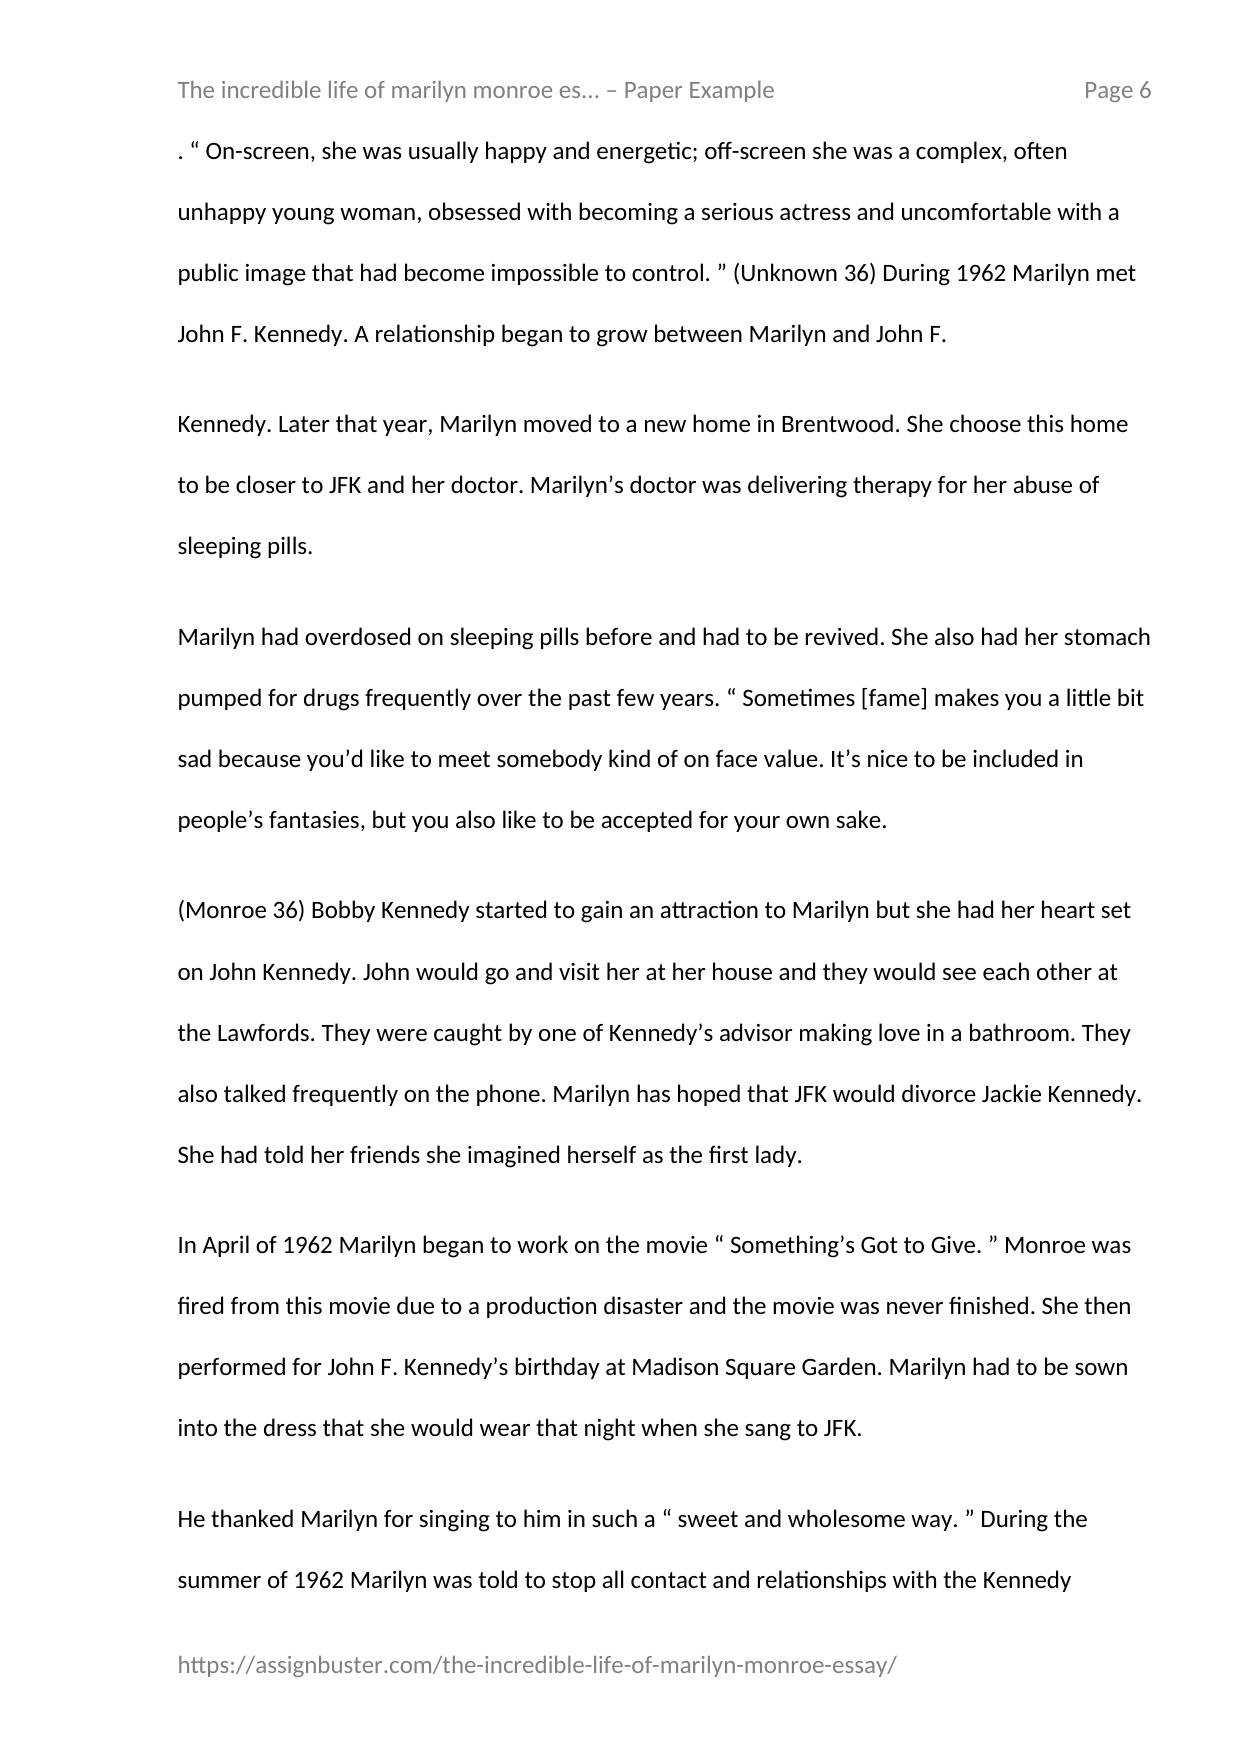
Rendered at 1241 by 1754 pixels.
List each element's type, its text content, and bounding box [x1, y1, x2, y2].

text (Monroe 36) Bobby Kennedy started to gain an attraction to Marilyn but she had her heart set on John Kennedy. John would go and visit her at her house and they would see each other at the Lawfords. They were caught by one of Kennedy’s advisor making love in a bathroom. They also talked frequently on the phone. Marilyn has hoped that JFK would divorce Jackie Kennedy. She had told her friends she imagined herself as the first lady. [177, 895, 1152, 1169]
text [177, 1503, 1152, 1594]
text In April of 1962 Marilyn began to work on the movie “ Something’s Got to Give. ” Monroe was fired from this movie due to a production disaster and the movie was never finished. She then performed for John F. Kennedy’s birthday at Madison Square Garden. Marilyn had to be sown into the dress that she would wear that night when she sang to JFK. [177, 1229, 1152, 1443]
text . “ On-screen, she was usually happy and energetic; off-screen she was a complex, often unhappy young woman, obsessed with becoming a serious actress and uncomfortable with a public image that had become impossible to control. ” (Unknown 36) During 1962 Marilyn met John F. Kennedy. A relationship began to grow between Marilyn and John F. [177, 135, 1152, 348]
text Kennedy. Later that year, Marilyn moved to a new home in Brentwood. She choose this home to be closer to JFK and her doctor. Marilyn’s doctor was delivering therapy for her abuse of sleeping pills. [177, 408, 1152, 561]
text Marilyn had overdosed on sleeping pills before and had to be revived. She also had her stomach pumped for drugs frequently over the past few years. “ Sometimes [fame] makes you a little bit sad because you’d like to meet somebody kind of on face value. It’s nice to be included in people’s fantasies, but you also like to be accepted for your own sake. [177, 621, 1152, 835]
